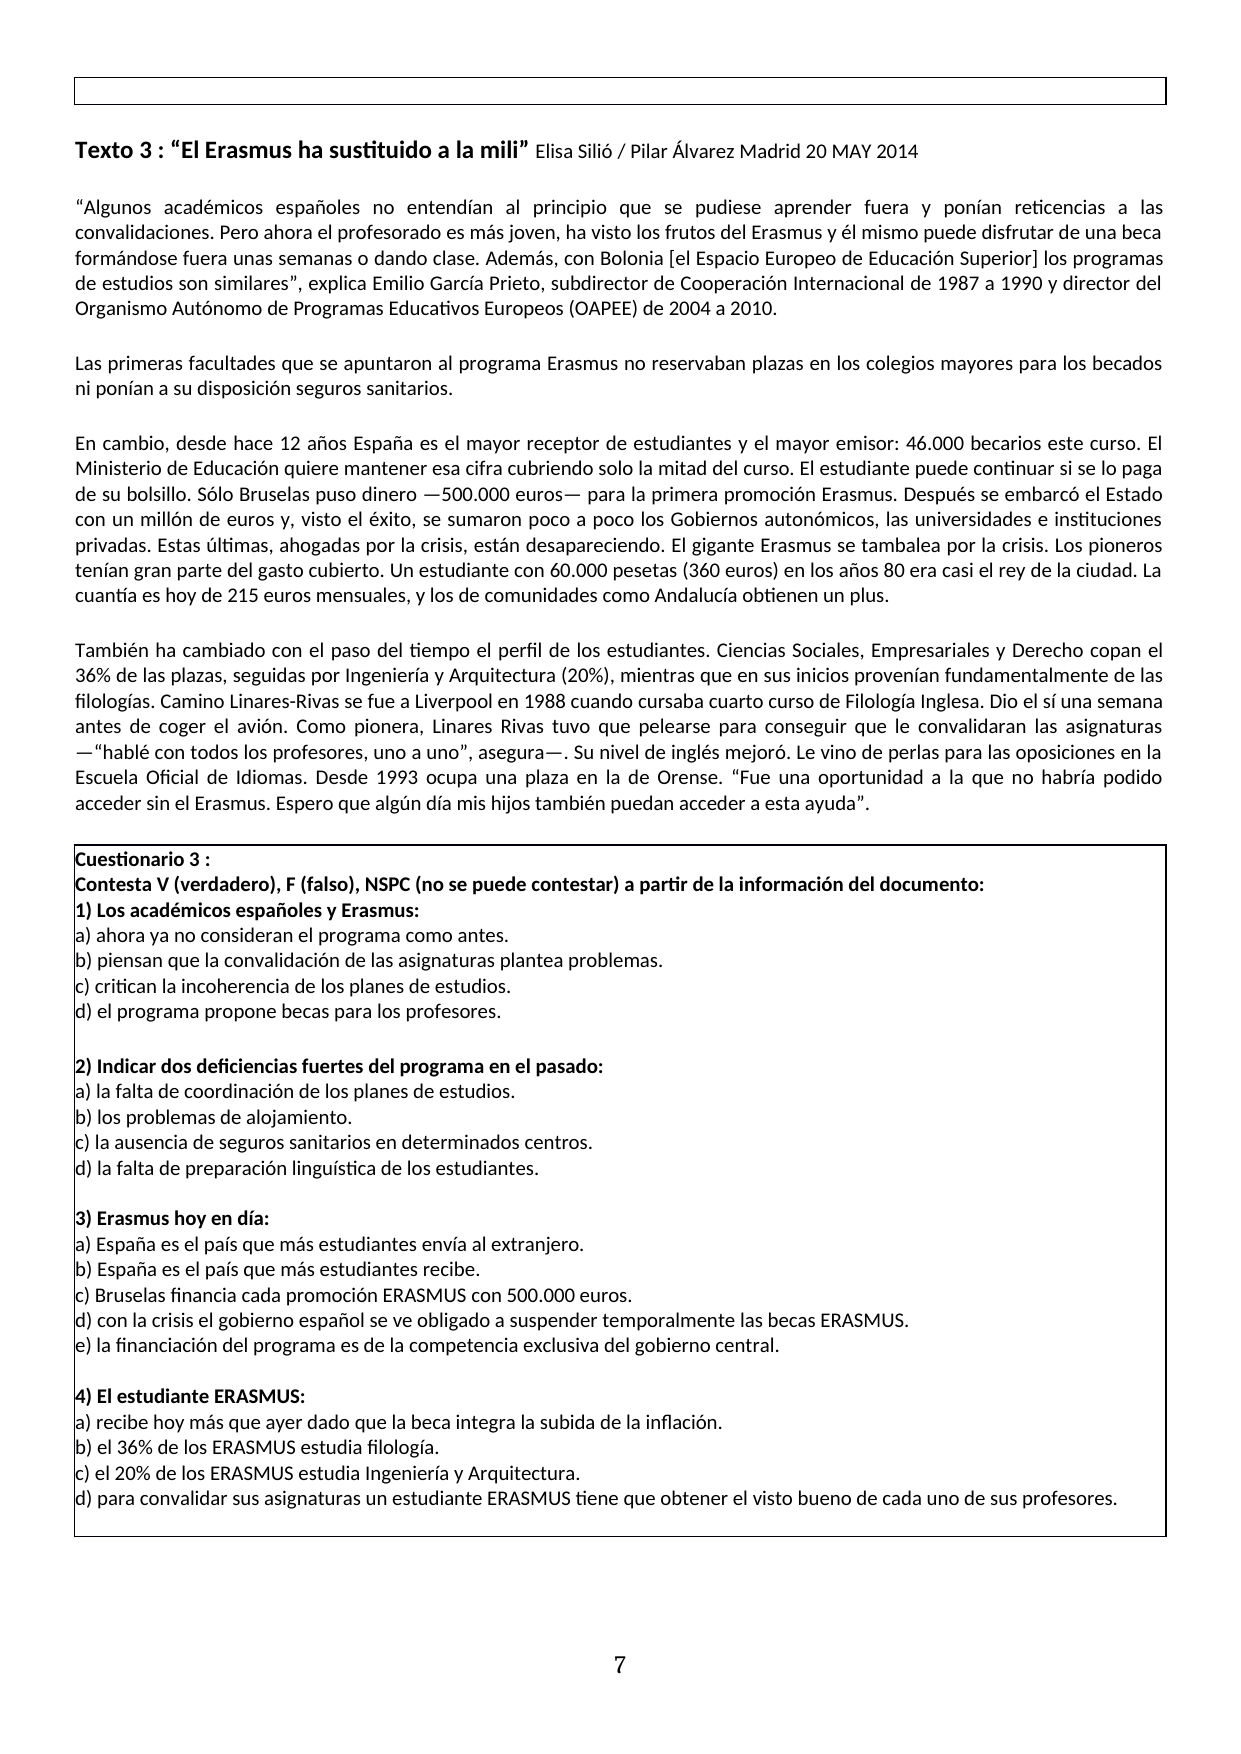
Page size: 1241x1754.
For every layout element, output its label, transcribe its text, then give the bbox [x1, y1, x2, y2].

text Las primeras facultades que se apuntaron al programa Erasmus no reservaban plazas en los colegios mayores para los becados ni ponían a su disposición seguros sanitarios. [75, 350, 1165, 401]
text e) la financiación del programa es de la competencia exclusiva del gobierno central. [75, 1333, 1165, 1358]
text b) piensan que la convalidación de las asignaturas plantea problemas. [75, 948, 1165, 973]
text 1) Los académicos españoles y Erasmus: [75, 897, 1165, 922]
text También ha cambiado con el paso del tiempo el perfil de los estudiantes. Ciencias Sociales, Empresariales y Derecho copan el 36% de las plazas, seguidas por Ingeniería y Arquitectura (20%), mientras que en sus inicios provenían fundamentalmente de las filologías. Camino Linares-Rivas se fue a Liverpool en 1988 cuando cursaba cuarto curso de Filología Inglesa. Dio el sí una semana antes de coger el avión. Como pionera, Linares Rivas tuvo que pelearse para conseguir que le convalidaran las asignaturas —“hablé con todos los profesores, uno a uno”, asegura—. Su nivel de inglés mejoró. Le vino de perlas para las oposiciones en la Escuela Oficial de Idiomas. Desde 1993 ocupa una plaza en la de Orense. “Fue una oportunidad a la que no habría podido acceder sin el Erasmus. Espero que algún día mis hijos también puedan acceder a esta ayuda”. [75, 637, 1165, 815]
text a) la falta de coordinación de los planes de estudios. [75, 1078, 1165, 1104]
text Cuestionario 3 : [75, 846, 1165, 871]
text c) la ausencia de seguros sanitarios en determinados centros. [75, 1129, 1165, 1155]
text c) critican la incoherencia de los planes de estudios. [75, 973, 1165, 998]
text d) con la crisis el gobierno español se ve obligado a suspender temporalmente las becas ERASMUS. [75, 1307, 1165, 1333]
text d) la falta de preparación linguística de los estudiantes. [75, 1155, 1165, 1180]
text a) España es el país que más estudiantes envía al extranjero. [75, 1231, 1165, 1256]
text d) el programa propone becas para los profesores. [75, 998, 1165, 1024]
text 4) El estudiante ERASMUS: [75, 1383, 1165, 1409]
text Texto 3 : “El Erasmus ha sustituido a la mili” Elisa Silió / Pilar Álvarez Madrid 20 MAY 2014 [75, 134, 1165, 165]
text c) Bruselas financia cada promoción ERASMUS con 500.000 euros. [75, 1282, 1165, 1307]
text b) el 36% de los ERASMUS estudia filología. [75, 1434, 1165, 1460]
text c) el 20% de los ERASMUS estudia Ingeniería y Arquitectura. [75, 1460, 1165, 1485]
text d) para convalidar sus asignaturas un estudiante ERASMUS tiene que obtener el visto bueno de cada uno de sus profesores. [75, 1485, 1165, 1511]
text a) ahora ya no consideran el programa como antes. [75, 922, 1165, 948]
text a) recibe hoy más que ayer dado que la beca integra la subida de la inflación. [75, 1409, 1165, 1434]
text 2) Indicar dos deficiencias fuertes del programa en el pasado: [75, 1051, 1165, 1078]
text b) España es el país que más estudiantes recibe. [75, 1256, 1165, 1282]
text En cambio, desde hace 12 años España es el mayor receptor de estudiantes y el mayor emisor: 46.000 becarios este curso. El Ministerio de Educación quiere mantener esa cifra cubriendo solo la mitad del curso. El estudiante puede continuar si se lo paga de su bolsillo. Sólo Bruselas puso dinero —500.000 euros— para la primera promoción Erasmus. Después se embarcó el Estado con un millón de euros y, visto el éxito, se sumaron poco a poco los Gobiernos autonómicos, las universidades e instituciones privadas. Estas últimas, ahogadas por la crisis, están desapareciendo. El gigante Erasmus se tambalea por la crisis. Los pioneros tenían gran parte del gasto cubierto. Un estudiante con 60.000 pesetas (360 euros) en los años 80 era casi el rey de la ciudad. La cuantía es hoy de 215 euros mensuales, y los de comunidades como Andalucía obtienen un plus. [75, 430, 1165, 608]
text Contesta V (verdadero), F (falso), NSPC (no se puede contestar) a partir de la información del documento: [75, 871, 1165, 897]
text b) los problemas de alojamiento. [75, 1104, 1165, 1129]
text “Algunos académicos españoles no entendían al principio que se pudiese aprender fuera y ponían reticencias a las convalidaciones. Pero ahora el profesorado es más joven, ha visto los frutos del Erasmus y él mismo puede disfrutar de una beca formándose fuera unas semanas o dando clase. Además, con Bolonia [el Espacio Europeo de Educación Superior] los programas de estudios son similares”, explica Emilio García Prieto, subdirector de Cooperación Internacional de 1987 a 1990 y director del Organismo Autónomo de Programas Educativos Europeos (OAPEE) de 2004 a 2010. [75, 194, 1165, 321]
text 3) Erasmus hoy en día: [75, 1206, 1165, 1231]
